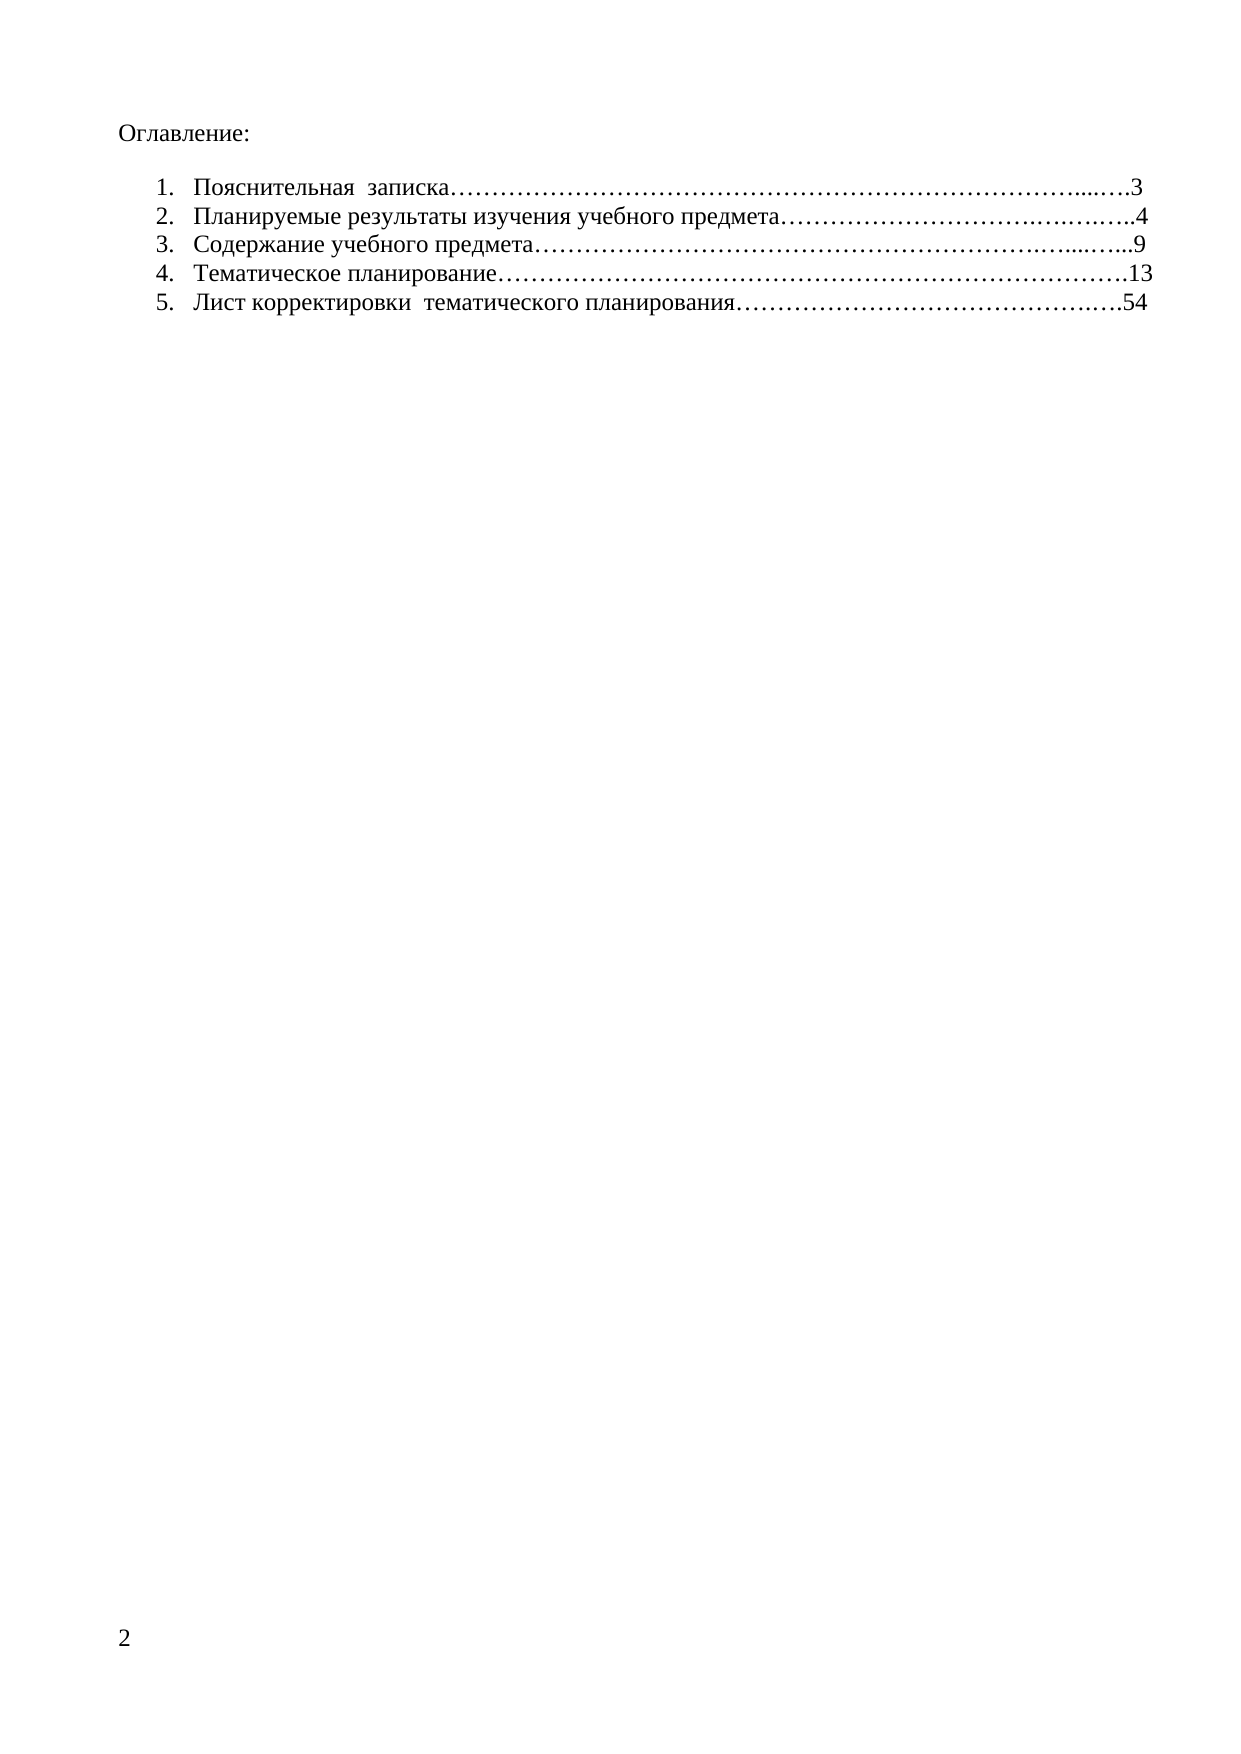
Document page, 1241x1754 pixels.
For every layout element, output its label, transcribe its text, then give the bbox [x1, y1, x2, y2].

list Лист корректировки тематического планирования…………………………………….….54 [156, 287, 1181, 316]
list Тематическое планирование………………………………………………………………….13 [156, 258, 1181, 287]
list Планируемые результаты изучения учебного предмета………………………….….….…..4 [156, 201, 1181, 229]
text Оглавление: [118, 118, 1181, 147]
list Пояснительная записка…………………………………………………………………....….3 [156, 172, 1181, 201]
list Содержание учебного предмета…………………………………………………….…....…...9 [156, 229, 1181, 258]
